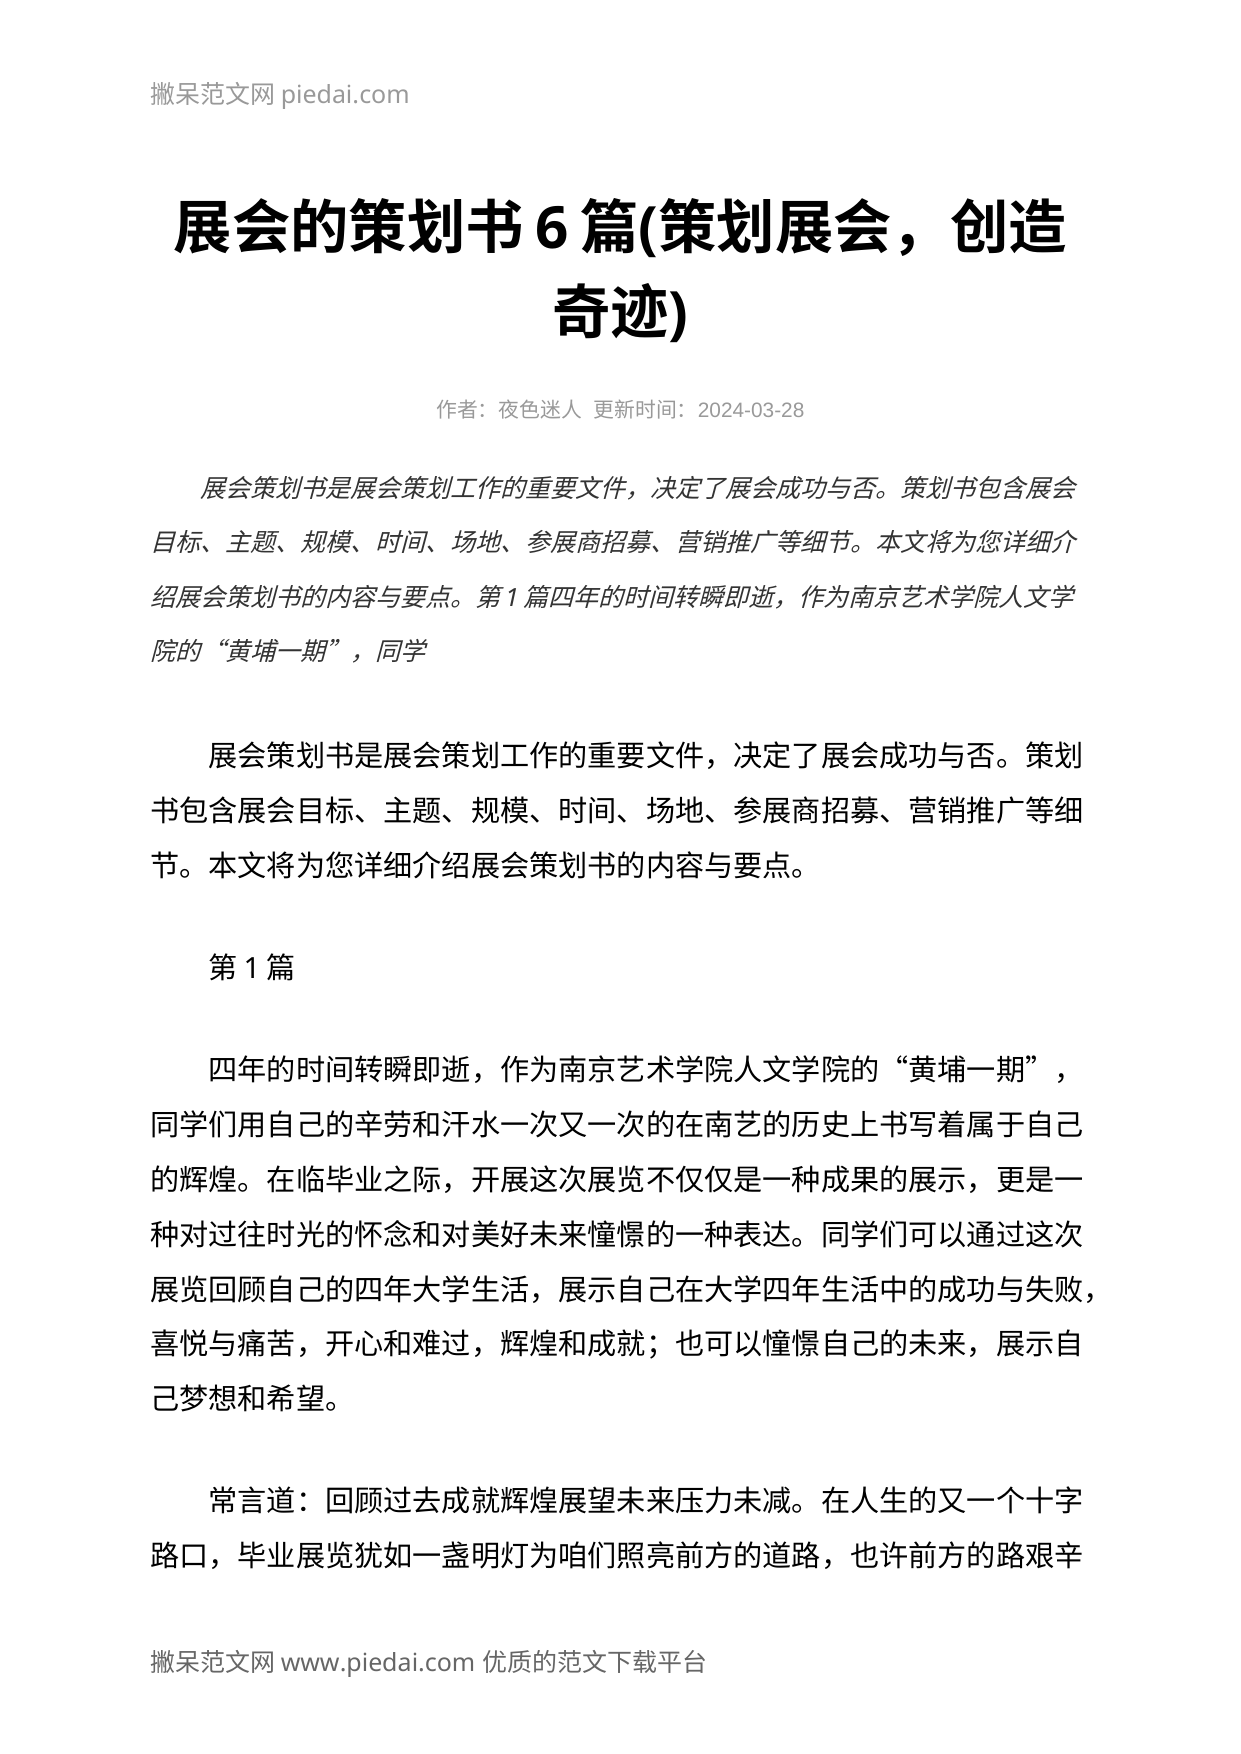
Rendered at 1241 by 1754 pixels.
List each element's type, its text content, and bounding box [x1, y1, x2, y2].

subtitle 展会的策划书6篇(策划展会，创造奇迹) [150, 181, 1090, 351]
text 展会策划书是展会策划工作的重要文件，决定了展会成功与否。策划书包含展会目标、主题、规模、时间、场地、参展商招募、营销推广等细节。本文将为您详细介绍展会策划书的内容与要点。 [150, 733, 1090, 885]
text 作者：夜色迷人 更新时间：2024-03-28 [150, 398, 1090, 422]
text 四年的时间转瞬即逝，作为南京艺术学院人文学院的“黄埔一期”，同学们用自己的辛劳和汗水一次又一次的在南艺的历史上书写着属于自己的辉煌。在临毕业之际，开展这次展览不仅仅是一种成果的展示，更是一种对过往时光的怀念和对美好未来憧憬的一种表达。同学们可以通过这次展览回顾自己的四年大学生活，展示自己在大学四年生活中的成功与失败，喜悦与痛苦，开心和难过，辉煌和成就；也可以憧憬自己的未来，展示自己梦想和希望。 [150, 1046, 1090, 1418]
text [150, 1478, 1090, 1575]
text 第1篇 [150, 944, 1090, 987]
text 展会策划书是展会策划工作的重要文件，决定了展会成功与否。策划书包含展会目标、主题、规模、时间、场地、参展商招募、营销推广等细节。本文将为您详细介绍展会策划书的内容与要点。第1篇四年的时间转瞬即逝，作为南京艺术学院人文学院的“黄埔一期”，同学 [150, 468, 1090, 668]
